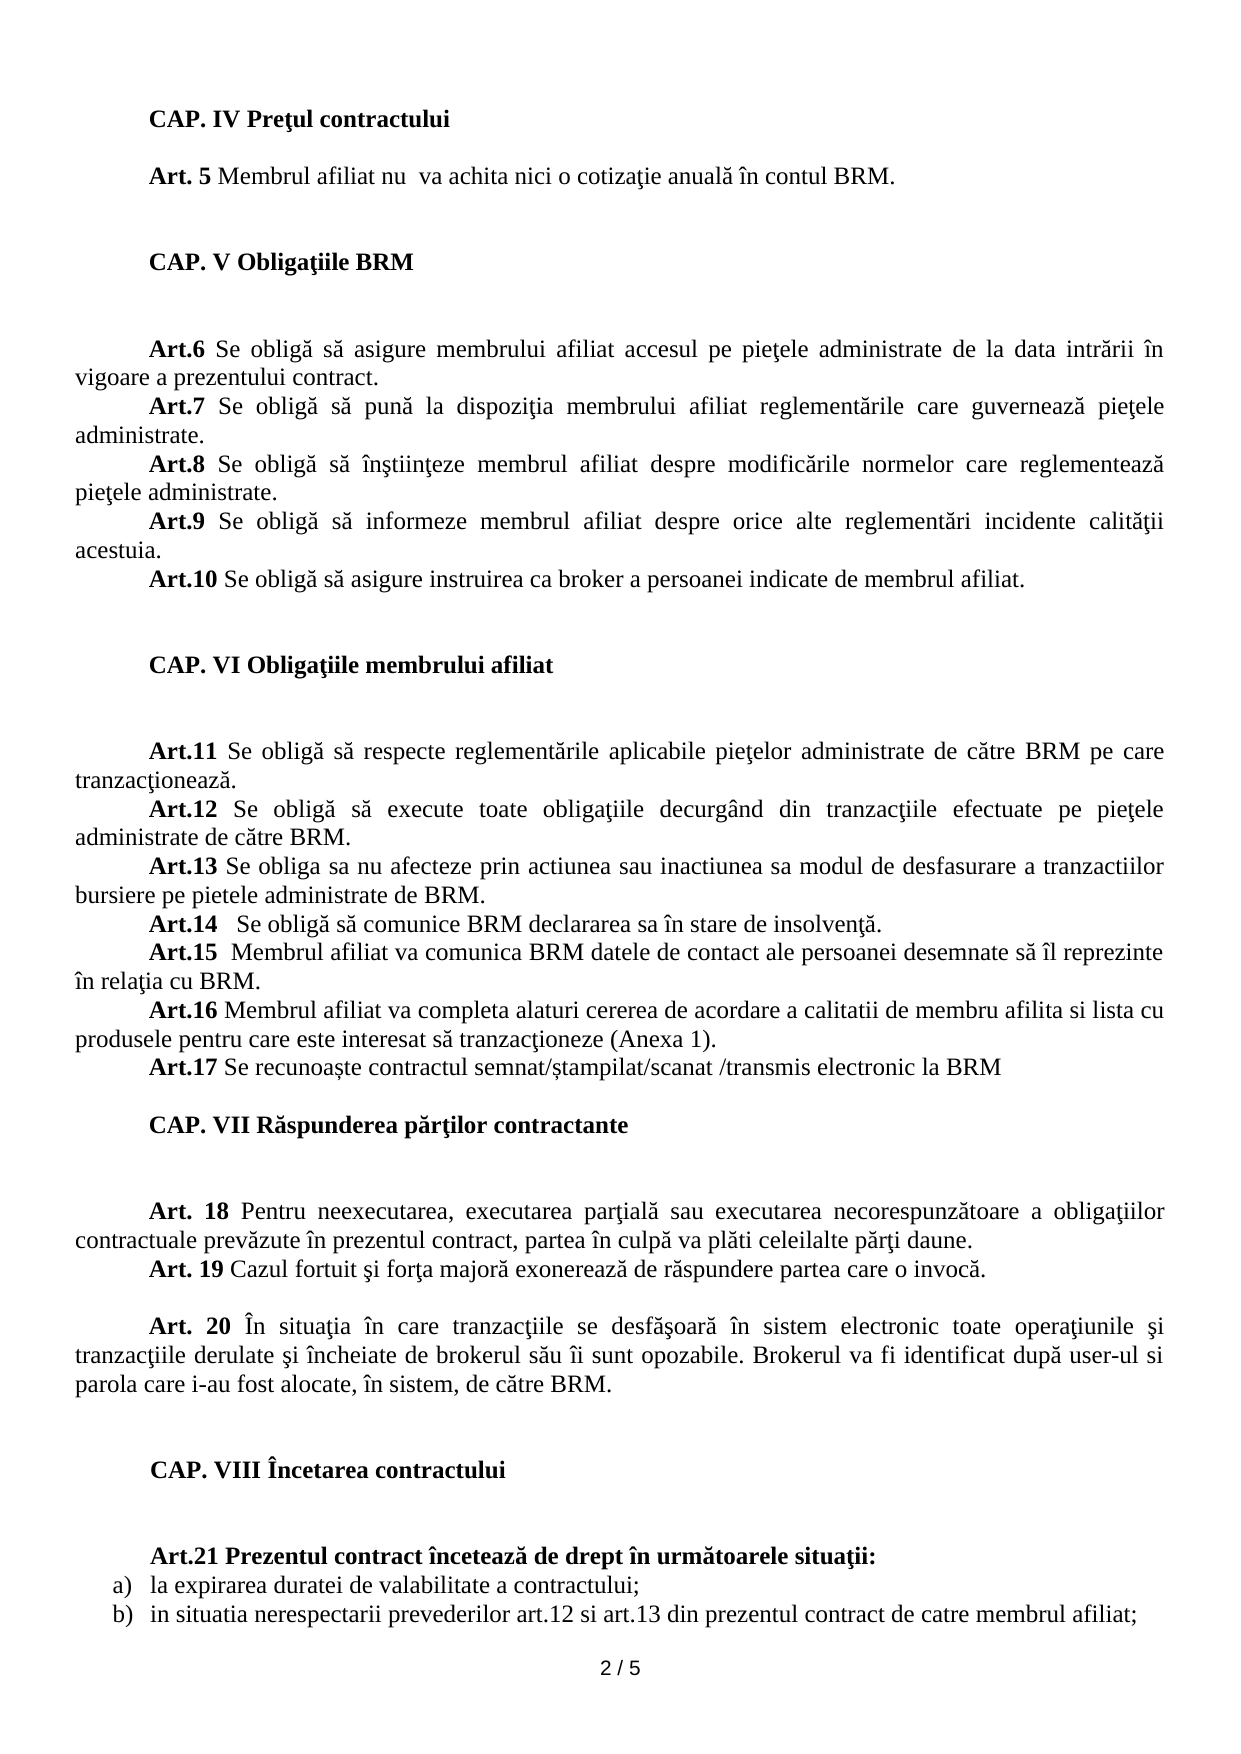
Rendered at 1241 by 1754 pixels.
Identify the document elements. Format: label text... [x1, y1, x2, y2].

list in situatia nerespectarii prevederilor art.12 si art.13 din prezentul contract de catre membrul afiliat; [112, 1599, 1165, 1627]
text Art.12 Se obligă să execute toate obligaţiile decurgând din tranzacţiile efectuate pe pieţele administrate de către BRM. [75, 794, 1165, 851]
text Art.11 Se obligă să respecte reglementările aplicabile pieţelor administrate de către BRM pe care tranzacţionează. [75, 736, 1165, 794]
text CAP. V Obligaţiile BRM [75, 247, 1165, 276]
text Art.10 Se obligă să asigure instruirea ca broker a persoanei indicate de membrul afiliat. [75, 564, 1165, 592]
text Art.14 Se obligă să comunice BRM declararea sa în stare de insolvenţă. [75, 909, 1165, 937]
text Art.6 Se obligă să asigure membrului afiliat accesul pe pieţele administrate de la data intrării în vigoare a prezentului contract. [75, 334, 1165, 391]
text Art. 5 Membrul afiliat nu va achita nici o cotizaţie anuală în contul BRM. [75, 161, 1165, 190]
text Art. 18 Pentru neexecutarea, executarea parţială sau executarea necorespunzătoare a obligaţiilor contractuale prevăzute în prezentul contract, partea în culpă va plăti celeilalte părţi daune. [75, 1196, 1165, 1254]
text Art.8 Se obligă să înştiinţeze membrul afiliat despre modificările normelor care reglementează pieţele administrate. [75, 449, 1165, 506]
text Art.7 Se obligă să pună la dispoziţia membrului afiliat reglementările care guvernează pieţele administrate. [75, 391, 1165, 449]
text Art. 19 Cazul fortuit şi forţa majoră exonerează de răspundere partea care o invocă. [75, 1254, 1165, 1282]
text CAP. IV Preţul contractului [75, 104, 1165, 132]
text CAP. VI Obligaţiile membrului afiliat [75, 650, 1165, 679]
text Art.15 Membrul afiliat va comunica BRM datele de contact ale persoanei desemnate să îl reprezinte în relaţia cu BRM. [75, 937, 1165, 995]
list la expirarea duratei de valabilitate a contractului; [112, 1570, 1165, 1599]
text Art. 20 În situaţia în care tranzacţiile se desfăşoară în sistem electronic toate operaţiunile şi tranzacţiile derulate şi încheiate de brokerul său îi sunt opozabile. Brokerul va fi identificat după user-ul si parola care i-au fost alocate, în sistem, de către BRM. [75, 1311, 1165, 1397]
subtitle CAP. VIII Încetarea contractului [75, 1455, 1165, 1484]
text Art.16 Membrul afiliat va completa alaturi cererea de acordare a calitatii de membru afilita si lista cu produsele pentru care este interesat să tranzacţioneze (Anexa 1). [75, 995, 1165, 1052]
text Art.21 Prezentul contract încetează de drept în următoarele situaţii: [75, 1541, 1165, 1570]
text CAP. VII Răspunderea părţilor contractante [75, 1110, 1165, 1139]
text Art.13 Se obliga sa nu afecteze prin actiunea sau inactiunea sa modul de desfasurare a tranzactiilor bursiere pe pietele administrate de BRM. [75, 851, 1165, 909]
text Art.9 Se obligă să informeze membrul afiliat despre orice alte reglementări incidente calităţii acestuia. [75, 506, 1165, 564]
text Art.17 Se recunoaște contractul semnat/ștampilat/scanat /transmis electronic la BRM [75, 1052, 1165, 1081]
